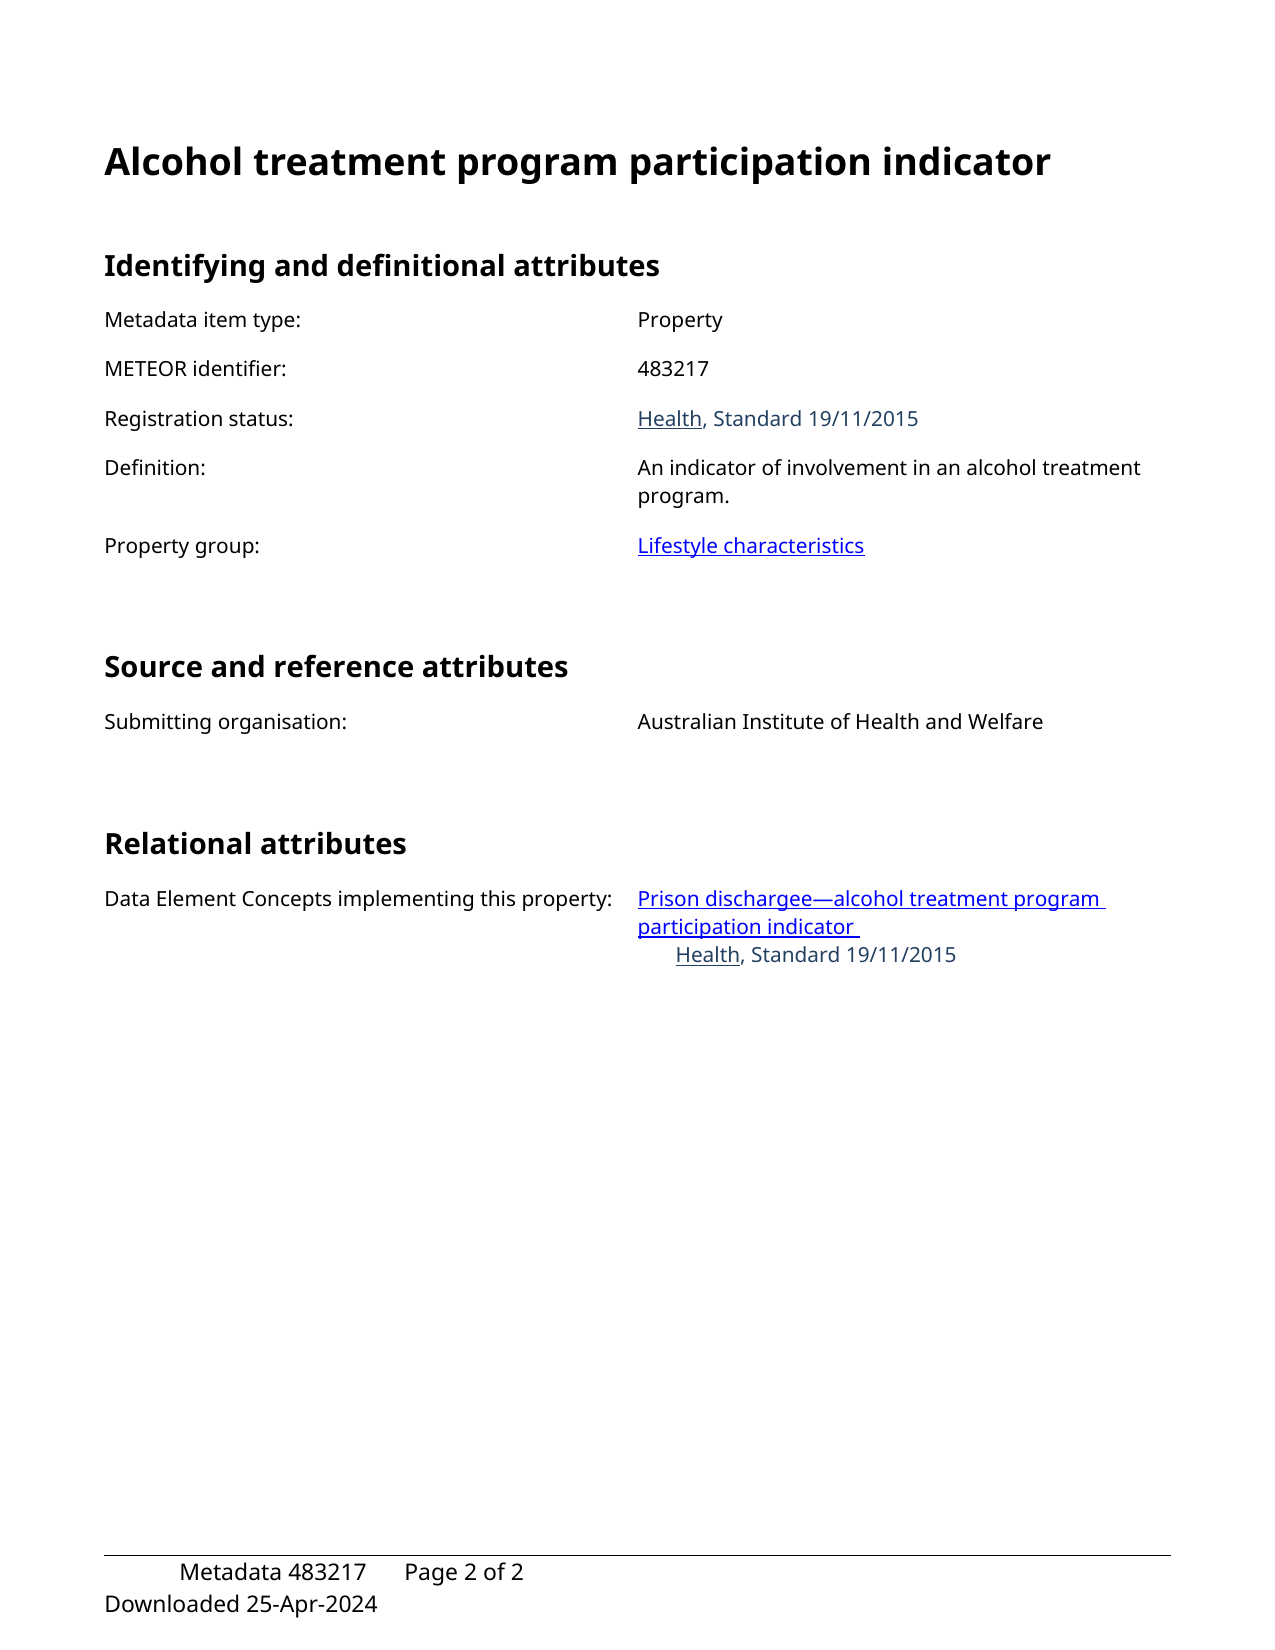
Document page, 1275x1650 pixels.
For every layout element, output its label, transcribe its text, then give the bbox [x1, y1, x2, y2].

table_cell 483217 [626, 344, 1159, 393]
table_cell Metadata item type: [93, 295, 626, 344]
table_cell Lifestyle characteristics [626, 520, 1159, 570]
table_cell Property [626, 295, 1159, 344]
table_header Identifying and definitional attributes [93, 199, 1159, 295]
table_cell METEOR identifier: [93, 344, 626, 393]
table_cell Property group: [93, 520, 626, 570]
table_cell An indicator of involvement in an alcohol treatment program. [626, 443, 1159, 520]
table_cell Australian Institute of Health and Welfare [626, 697, 1159, 777]
table_cell Health, Standard 19/11/2015 [626, 394, 1159, 443]
table_cell Submitting organisation: [93, 697, 626, 777]
table_cell Registration status: [93, 394, 626, 443]
table_header Source and reference attributes [93, 601, 1159, 697]
table_cell Relational attributes [93, 778, 1159, 873]
table_cell Prison dischargee—alcohol treatment program participation indicator Health, Standard 19/11/2015 [626, 873, 1159, 1036]
table_cell Data Element Concepts implementing this property: [93, 873, 626, 1036]
table_cell Definition: [93, 443, 626, 520]
subtitle Alcohol treatment program participation indicator [104, 135, 1171, 186]
